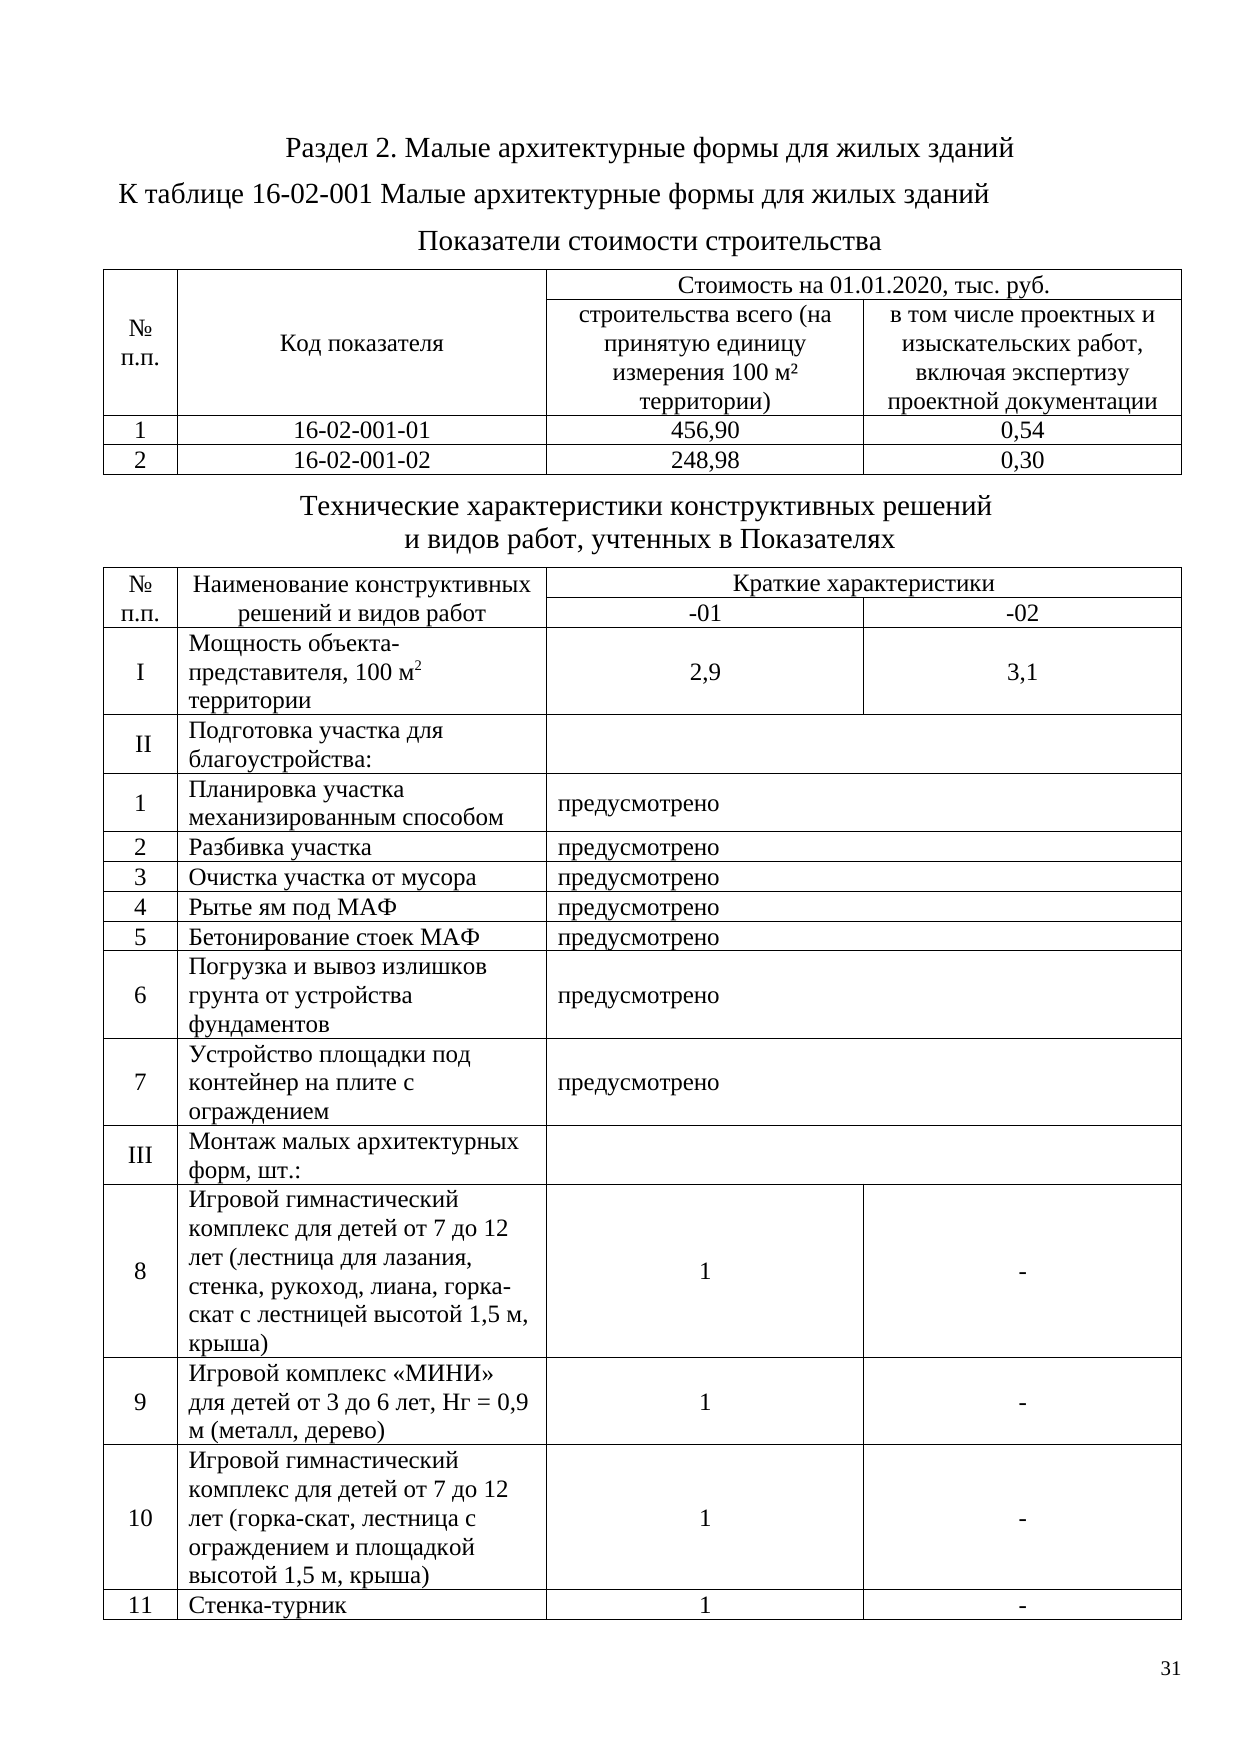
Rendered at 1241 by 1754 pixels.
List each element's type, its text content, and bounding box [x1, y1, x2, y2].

table_cell 1 [547, 1358, 863, 1444]
table_cell предусмотрено [547, 892, 1181, 921]
table_cell 3,1 [864, 628, 1181, 714]
table_cell 248,98 [547, 445, 863, 474]
table_cell Монтаж малых архитектурных форм, шт.: [178, 1126, 546, 1183]
text Показатели стоимости строительства [118, 223, 1181, 256]
table_cell - [864, 1445, 1181, 1589]
table_cell I [104, 628, 177, 714]
table_cell предусмотрено [547, 774, 1181, 831]
text Раздел 2. Малые архитектурные формы для жилых зданий [118, 131, 1181, 164]
table_cell Игровой комплекс «МИНИ» для детей от 3 до 6 лет, Нг = 0,9 м (металл, дерево) [178, 1358, 546, 1444]
table_cell III [104, 1126, 177, 1183]
table_cell 1 [104, 416, 177, 444]
table_cell Рытье ям под МАФ [178, 892, 546, 921]
table_cell - [864, 1590, 1181, 1619]
table_cell II [104, 715, 177, 773]
table_cell 0,54 [864, 416, 1181, 444]
text К таблице 16-02-001 Малые архитектурные формы для жилых зданий [118, 177, 1181, 210]
table_cell Очистка участка от мусора [178, 862, 546, 891]
table_cell в том числе проектных и изыскательских работ, включая экспертизу проектной документации [864, 300, 1181, 414]
table_cell Стенка-турник [178, 1590, 546, 1619]
table_header Наименование конструктивных решений и видов работ [178, 568, 546, 627]
table_cell Игровой гимнастический комплекс для детей от 7 до 12 лет (лестница для лазания, стенка, рукоход, лиана, горка-скат с лестницей высотой 1,5 м, крыша) [178, 1185, 546, 1357]
table_cell 1 [104, 774, 177, 831]
table_header Краткие характеристики [547, 568, 1181, 597]
table_cell 2 [104, 445, 177, 474]
table_cell -01 [547, 598, 863, 627]
table_cell 16-02-001-01 [178, 416, 546, 444]
table_cell 2,9 [547, 628, 863, 714]
table_cell 9 [104, 1358, 177, 1444]
table_cell 456,90 [547, 416, 863, 444]
table_cell 5 [104, 922, 177, 950]
table_cell Подготовка участка для благоустройства: [178, 715, 546, 773]
table_cell 2 [104, 832, 177, 861]
table_cell 0,30 [864, 445, 1181, 474]
table_cell -02 [864, 598, 1181, 627]
table_cell строительства всего (на принятую единицу измерения 100 м² территории) [547, 300, 863, 414]
table_cell 1 [547, 1590, 863, 1619]
table_cell Планировка участка механизированным способом [178, 774, 546, 831]
table_cell 1 [547, 1445, 863, 1589]
table_cell Устройство площадки под контейнер на плите с ограждением [178, 1039, 546, 1125]
table_cell [547, 1126, 1181, 1183]
table_cell Разбивка участка [178, 832, 546, 861]
table_cell 4 [104, 892, 177, 921]
table_cell 10 [104, 1445, 177, 1589]
table_cell - [864, 1185, 1181, 1357]
table_cell 3 [104, 862, 177, 891]
table_cell предусмотрено [547, 1039, 1181, 1125]
table_cell предусмотрено [547, 922, 1181, 950]
table_cell Игровой гимнастический комплекс для детей от 7 до 12 лет (горка-скат, лестница с ограждением и площадкой высотой 1,5 м, крыша) [178, 1445, 546, 1589]
table_cell 8 [104, 1185, 177, 1357]
table_header Стоимость на 01.01.2020, тыс. руб. [547, 270, 1181, 298]
table_header Код показателя [178, 270, 546, 414]
table_header № п.п. [104, 270, 177, 414]
table_cell предусмотрено [547, 951, 1181, 1038]
table_cell Мощность объекта-представителя, 100 м2 территории [178, 628, 546, 714]
table_cell Погрузка и вывоз излишков грунта от устройства фундаментов [178, 951, 546, 1038]
table_cell предусмотрено [547, 832, 1181, 861]
table_header № п.п. [104, 568, 177, 627]
table_cell - [864, 1358, 1181, 1444]
table_cell Бетонирование стоек МАФ [178, 922, 546, 950]
table_cell 6 [104, 951, 177, 1038]
table_cell предусмотрено [547, 862, 1181, 891]
table_cell 7 [104, 1039, 177, 1125]
text Технические характеристики конструктивных решений и видов работ, учтенных в Показателях [118, 488, 1181, 555]
table_cell 1 [547, 1185, 863, 1357]
table_cell [547, 715, 1181, 773]
table_cell 16-02-001-02 [178, 445, 546, 474]
table_cell 11 [104, 1590, 177, 1619]
